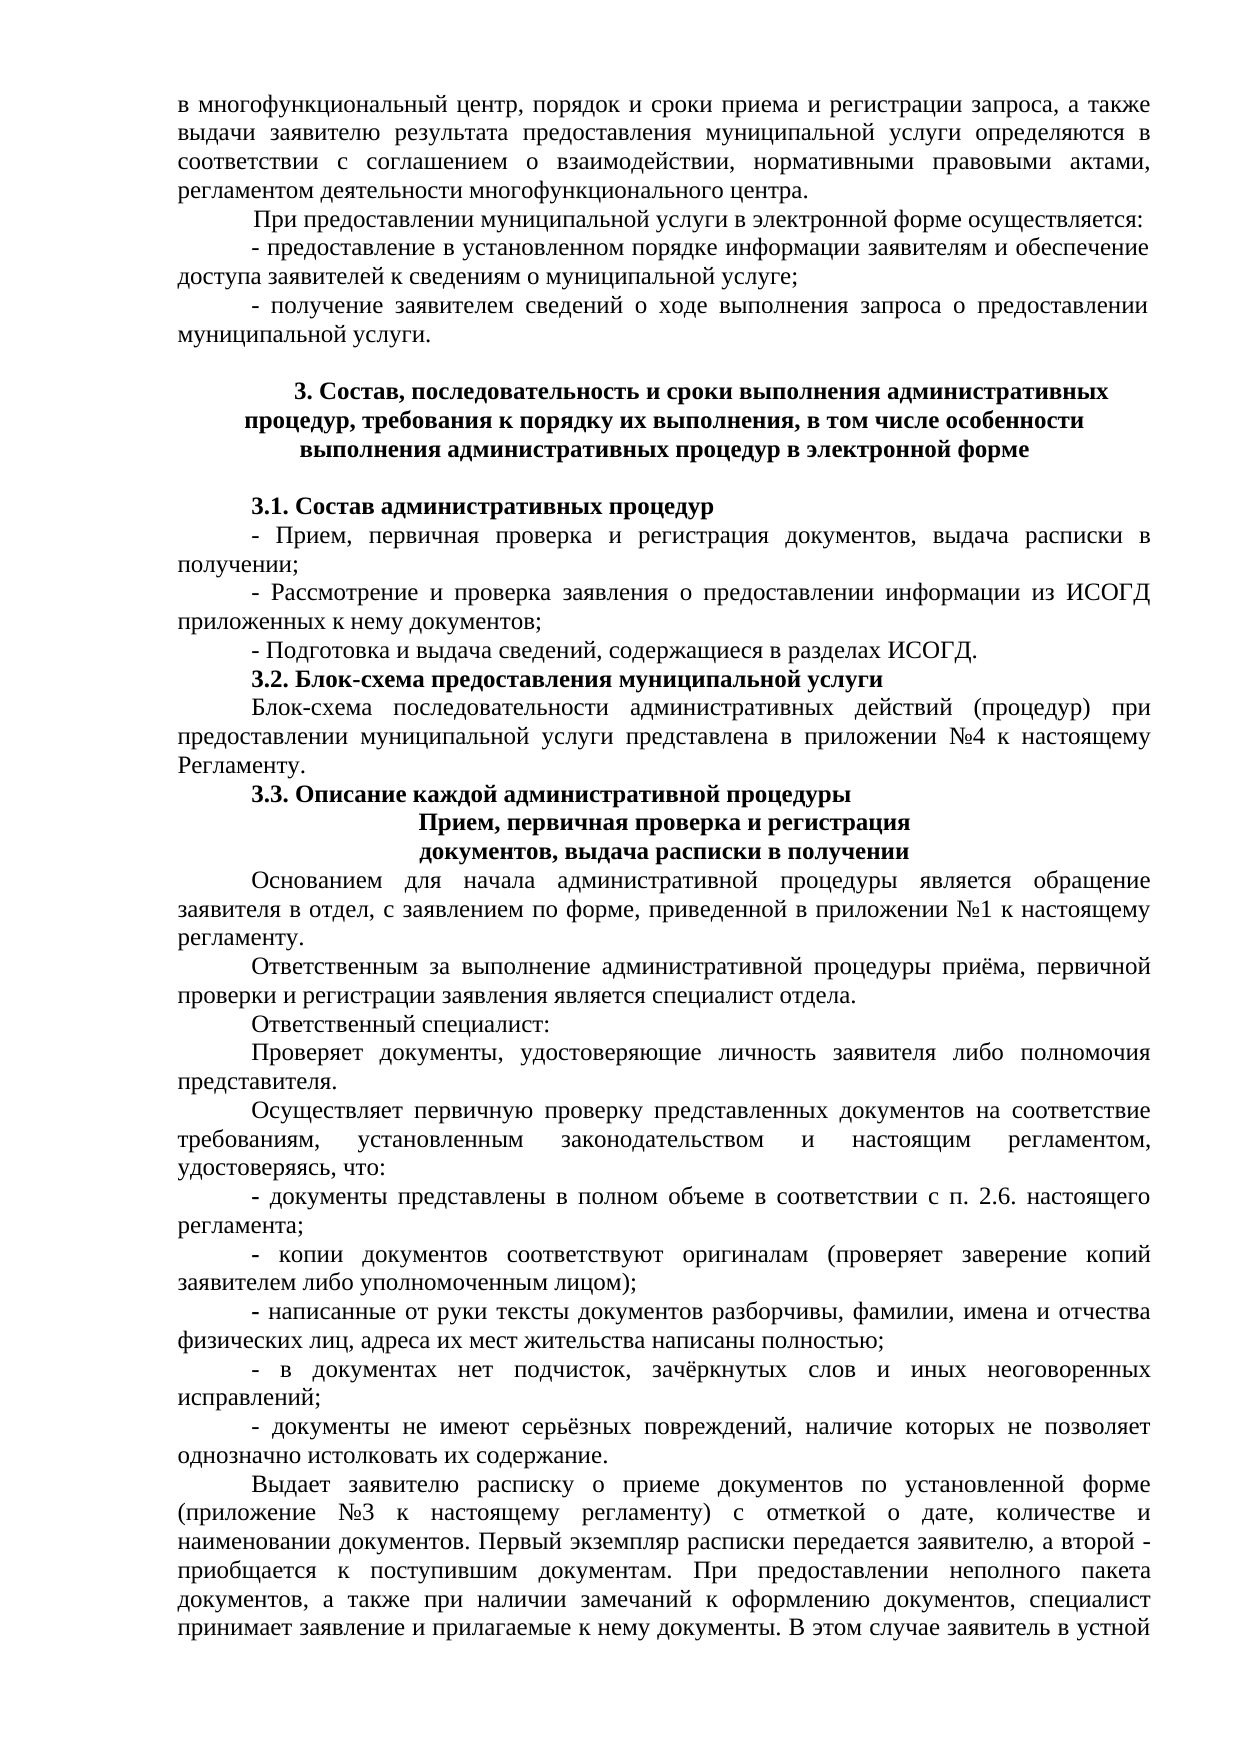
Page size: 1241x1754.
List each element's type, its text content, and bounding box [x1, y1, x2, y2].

text Прием, первичная проверка и регистрация [177, 807, 1152, 836]
text - копии документов соответствуют оригиналам (проверяет заверение копий заявителем либо уполномоченным лицом); [177, 1239, 1152, 1296]
text Проверяет документы, удостоверяющие личность заявителя либо полномочия представителя. [177, 1037, 1152, 1095]
text Блок-схема последовательности административных действий (процедур) при предоставлении муниципальной услуги представлена в приложении №4 к настоящему Регламенту. [177, 692, 1152, 779]
text - Прием, первичная проверка и регистрация документов, выдача расписки в получении; [177, 520, 1152, 577]
text - в документах нет подчисток, зачёркнутых слов и иных неоговоренных исправлений; [177, 1354, 1152, 1411]
text Основанием для начала административной процедуры является обращение заявителя в отдел, с заявлением по форме, приведенной в приложении №1 к настоящему регламенту. [177, 865, 1152, 951]
text 3. Состав, последовательность и сроки выполнения административных процедур, требования к порядку их выполнения, в том числе особенности выполнения административных процедур в электронной форме [177, 376, 1152, 462]
text При предоставлении муниципальной услуги в электронной форме осуществляется: [179, 204, 1149, 232]
text 3.2. Блок-схема предоставления муниципальной услуги [177, 664, 1152, 692]
text - документы представлены в полном объеме в соответствии с п. 2.6. настоящего регламента; [177, 1181, 1152, 1239]
text - получение заявителем сведений о ходе выполнения запроса о предоставлении муниципальной услуги. [177, 290, 1149, 347]
text - Подготовка и выдача сведений, содержащиеся в разделах ИСОГД. [177, 635, 1152, 664]
text Осуществляет первичную проверку представленных документов на соответствие требованиям, установленным законодательством и настоящим регламентом, удостоверяясь, что: [177, 1095, 1152, 1181]
text 3.3. Описание каждой административной процедуры [177, 779, 1152, 807]
text документов, выдача расписки в получении [177, 836, 1152, 865]
text Ответственным за выполнение административной процедуры приёма, первичной проверки и регистрации заявления является специалист отдела. [177, 951, 1152, 1009]
text - написанные от руки тексты документов разборчивы, фамилии, имена и отчества физических лиц, адреса их мест жительства написаны полностью; [177, 1296, 1152, 1354]
text - документы не имеют серьёзных повреждений, наличие которых не позволяет однозначно истолковать их содержание. [177, 1411, 1152, 1469]
text - Рассмотрение и проверка заявления о предоставлении информации из ИСОГД приложенных к нему документов; [177, 577, 1152, 635]
text Ответственный специалист: [177, 1009, 1152, 1037]
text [177, 1469, 1152, 1641]
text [177, 89, 1152, 204]
text 3.1. Состав административных процедур [177, 491, 1152, 520]
text - предоставление в установленном порядке информации заявителям и обеспечение доступа заявителей к сведениям о муниципальной услуге; [177, 232, 1149, 290]
